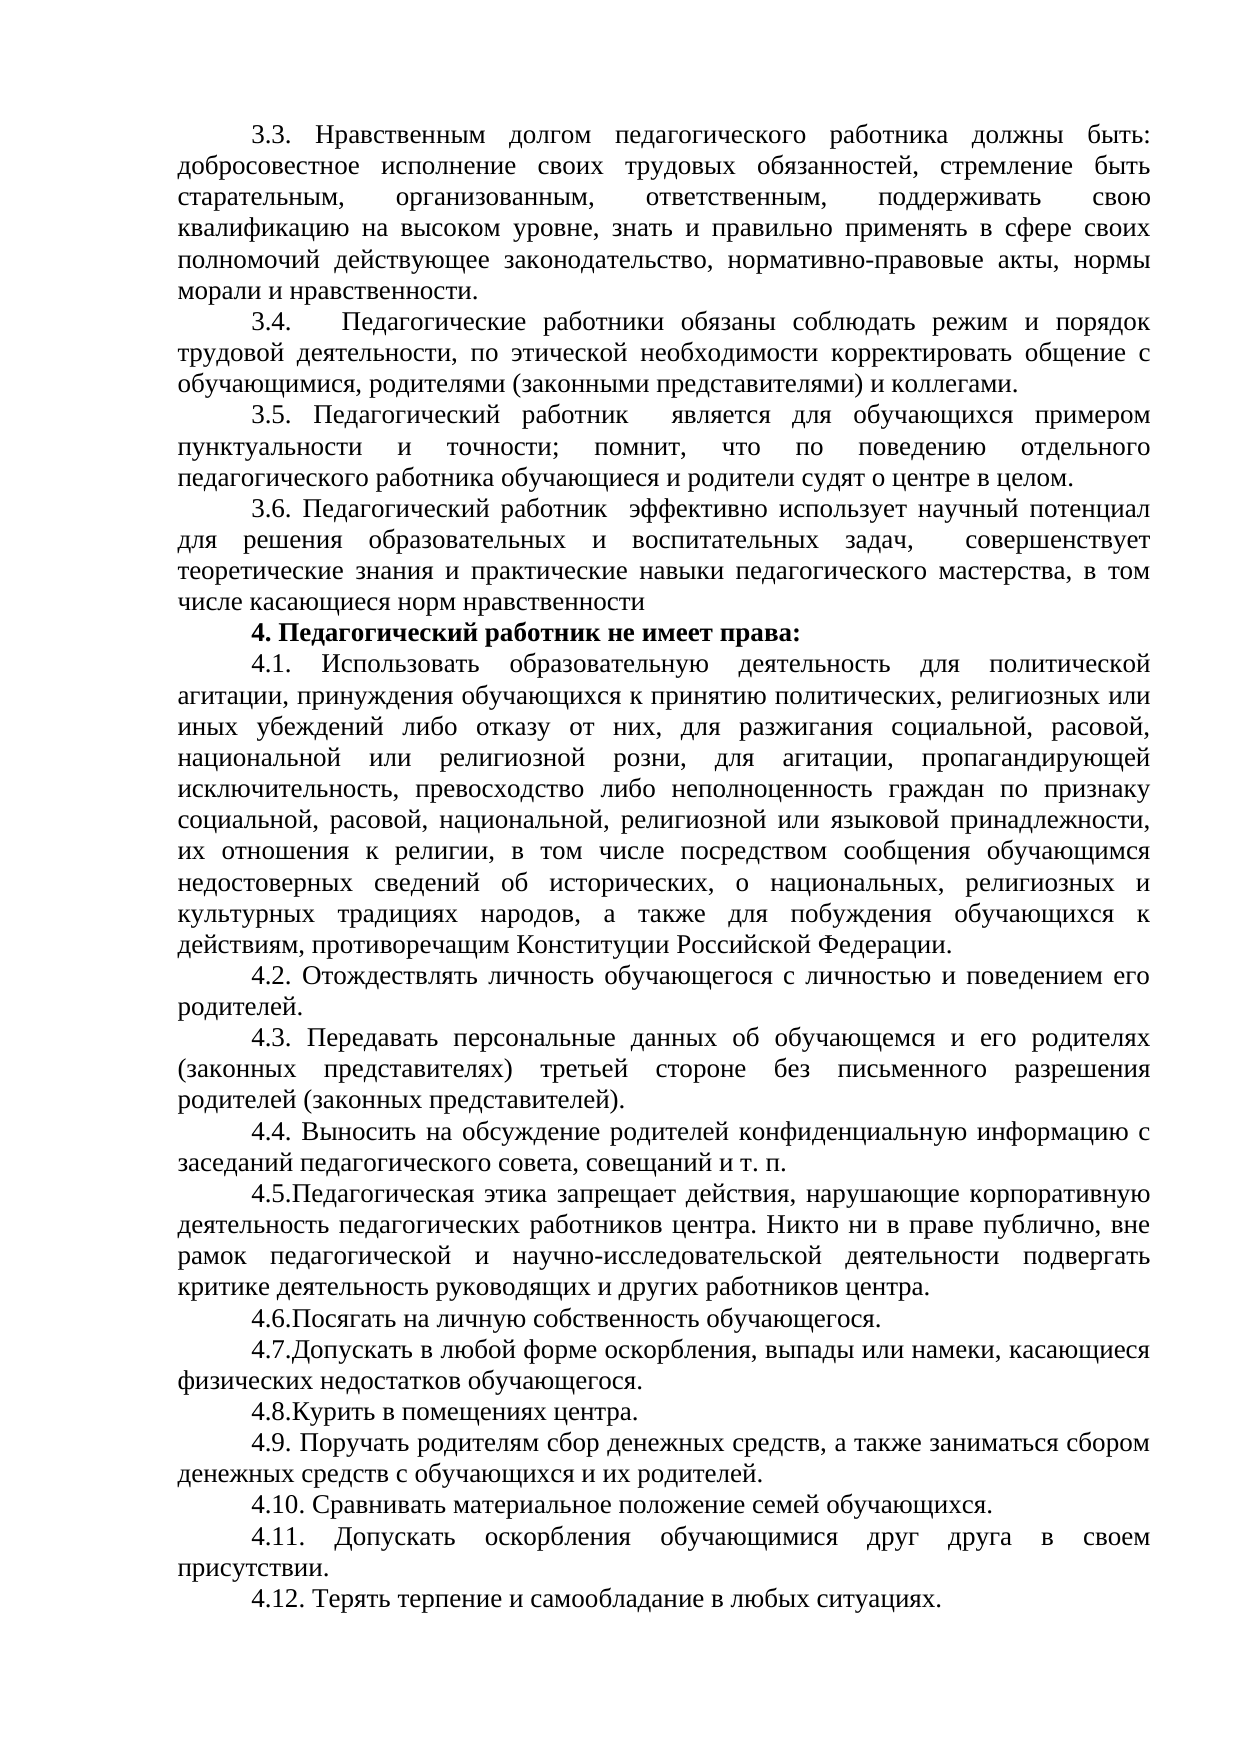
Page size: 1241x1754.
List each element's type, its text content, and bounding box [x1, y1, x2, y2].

text 4.5.Педагогическая этика запрещает действия, нарушающие корпоративную деятельность педагогических работников центра. Никто ни в праве публично, вне рамок педагогической и научно-исследовательской деятельности подвергать критике деятельность руководящих и других работников центра. [177, 1177, 1152, 1302]
text 4.1. Использовать образовательную деятельность для политической агитации, принуждения обучающихся к принятию политических, религиозных или иных убеждений либо отказу от них, для разжигания социальной, расовой, национальной или религиозной розни, для агитации, пропагандирующей исключительность, превосходство либо неполноценность граждан по признаку социальной, расовой, национальной, религиозной или языковой принадлежности, их отношения к религии, в том числе посредством сообщения обучающимся недостоверных сведений об исторических, о национальных, религиозных и культурных традициях народов, а также для побуждения обучающихся к действиям, противоречащим Конституции Российской Федерации. [177, 648, 1152, 959]
text 4. Педагогический работник не имеет права: [177, 616, 1152, 648]
text 4.10. Сравнивать материальное положение семей обучающихся. [177, 1488, 1152, 1520]
text 4.12. Терять терпение и самообладание в любых ситуациях. [177, 1582, 1152, 1613]
text 4.11. Допускать оскорбления обучающимися друг друга в своем присутствии. [177, 1520, 1152, 1582]
text 3.6. Педагогический работник эффективно использует научный потенциал для решения образовательных и воспитательных задач, совершенствует теоретические знания и практические навыки педагогического мастерства, в том числе касающиеся норм нравственности [177, 492, 1152, 616]
text 4.8.Курить в помещениях центра. [177, 1395, 1152, 1426]
text 4.3. Передавать персональные данных об обучающемся и его родителях (законных представителях) третьей стороне без письменного разрешения родителей (законных представителей). [177, 1021, 1152, 1115]
text 3.3. Нравственным долгом педагогического работника должны быть: добросовестное исполнение своих трудовых обязанностей, стремление быть старательным, организованным, ответственным, поддерживать свою квалификацию на высоком уровне, знать и правильно применять в сфере своих полномочий действующее законодательство, нормативно-правовые акты, нормы морали и нравственности. [177, 118, 1152, 305]
text 3.4. Педагогические работники обязаны соблюдать режим и порядок трудовой деятельности, по этической необходимости корректировать общение с обучающимися, родителями (законными представителями) и коллегами. [177, 305, 1152, 398]
text 4.2. Отождествлять личность обучающегося с личностью и поведением его родителей. [177, 959, 1152, 1021]
text 3.5. Педагогический работник является для обучающихся примером пунктуальности и точности; помнит, что по поведению отдельного педагогического работника обучающиеся и родители судят о центре в целом. [177, 398, 1152, 492]
text 4.9. Поручать родителям сбор денежных средств, а также заниматься сбором денежных средств с обучающихся и их родителей. [177, 1426, 1152, 1488]
text 4.7.Допускать в любой форме оскорбления, выпады или намеки, касающиеся физических недостатков обучающегося. [177, 1333, 1152, 1395]
text 4.6.Посягать на личную собственность обучающегося. [177, 1302, 1152, 1333]
text 4.4. Выносить на обсуждение родителей конфиденциальную информацию с заседаний педагогического совета, совещаний и т. п. [177, 1115, 1152, 1177]
